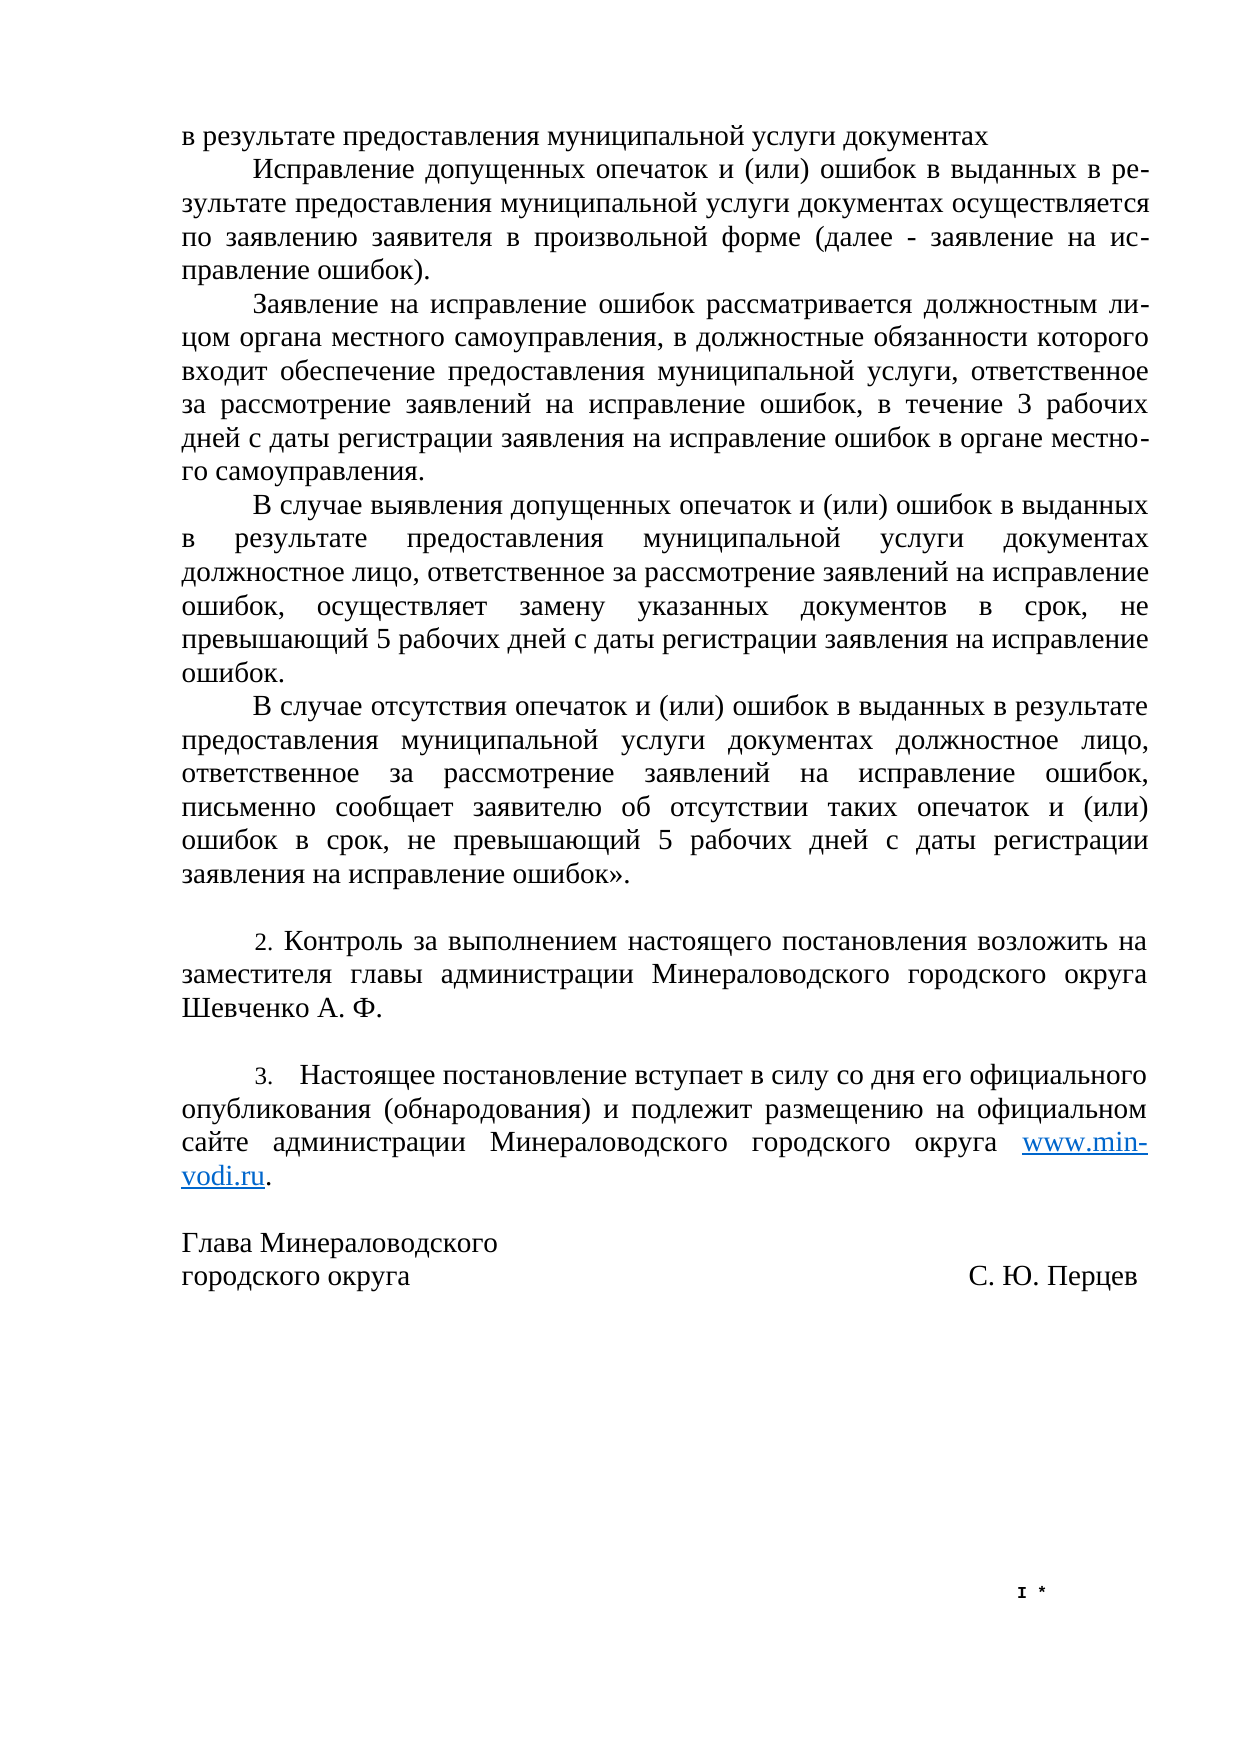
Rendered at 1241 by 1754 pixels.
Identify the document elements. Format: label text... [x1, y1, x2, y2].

list Настоящее постановление вступает в силу со дня его официального опубликования (обнародования) и подлежит размещению на официальном сайте администрации Минераловодского городского округа www.min-vodi.ru. [181, 1057, 1147, 1191]
text Заявление на исправление ошибок рассматривается должностным лицом органа местного самоуправления, в должностные обязанности которого входит обеспечение предоставления муниципальной услуги, ответственное за рассмотрение заявлений на исправление ошибок, в течение 3 рабочих дней с даты регистрации заявления на исправление ошибок в органе местного самоуправления. [181, 286, 1149, 487]
text Глава Минераловодского [181, 1225, 1152, 1258]
list Контроль за выполнением настоящего постановления возложить на заместителя главы администрации Минераловодского городского округа Шевченко А. Ф. [181, 923, 1147, 1024]
text Исправление допущенных опечаток и (или) ошибок в выданных в результате предоставления муниципальной услуги документах осуществляется по заявлению заявителя в произвольной форме (далее - заявление на исправление ошибок). [181, 152, 1149, 286]
text В случае выявления допущенных опечаток и (или) ошибок в выданных в результате предоставления муниципальной услуги документах должностное лицо, ответственное за рассмотрение заявлений на исправление ошибок, осуществляет замену указанных документов в срок, не превышающий 5 рабочих дней с даты регистрации заявления на исправление ошибок. [181, 487, 1149, 688]
text городского округа С. Ю. Перцев [181, 1258, 1152, 1292]
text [181, 118, 1149, 152]
text В случае отсутствия опечаток и (или) ошибок в выданных в результате предоставления муниципальной услуги документах должностное лицо, ответственное за рассмотрение заявлений на исправление ошибок, письменно сообщает заявителю об отсутствии таких опечаток и (или) ошибок в срок, не превышающий 5 рабочих дней с даты регистрации заявления на исправление ошибок». [181, 688, 1149, 889]
